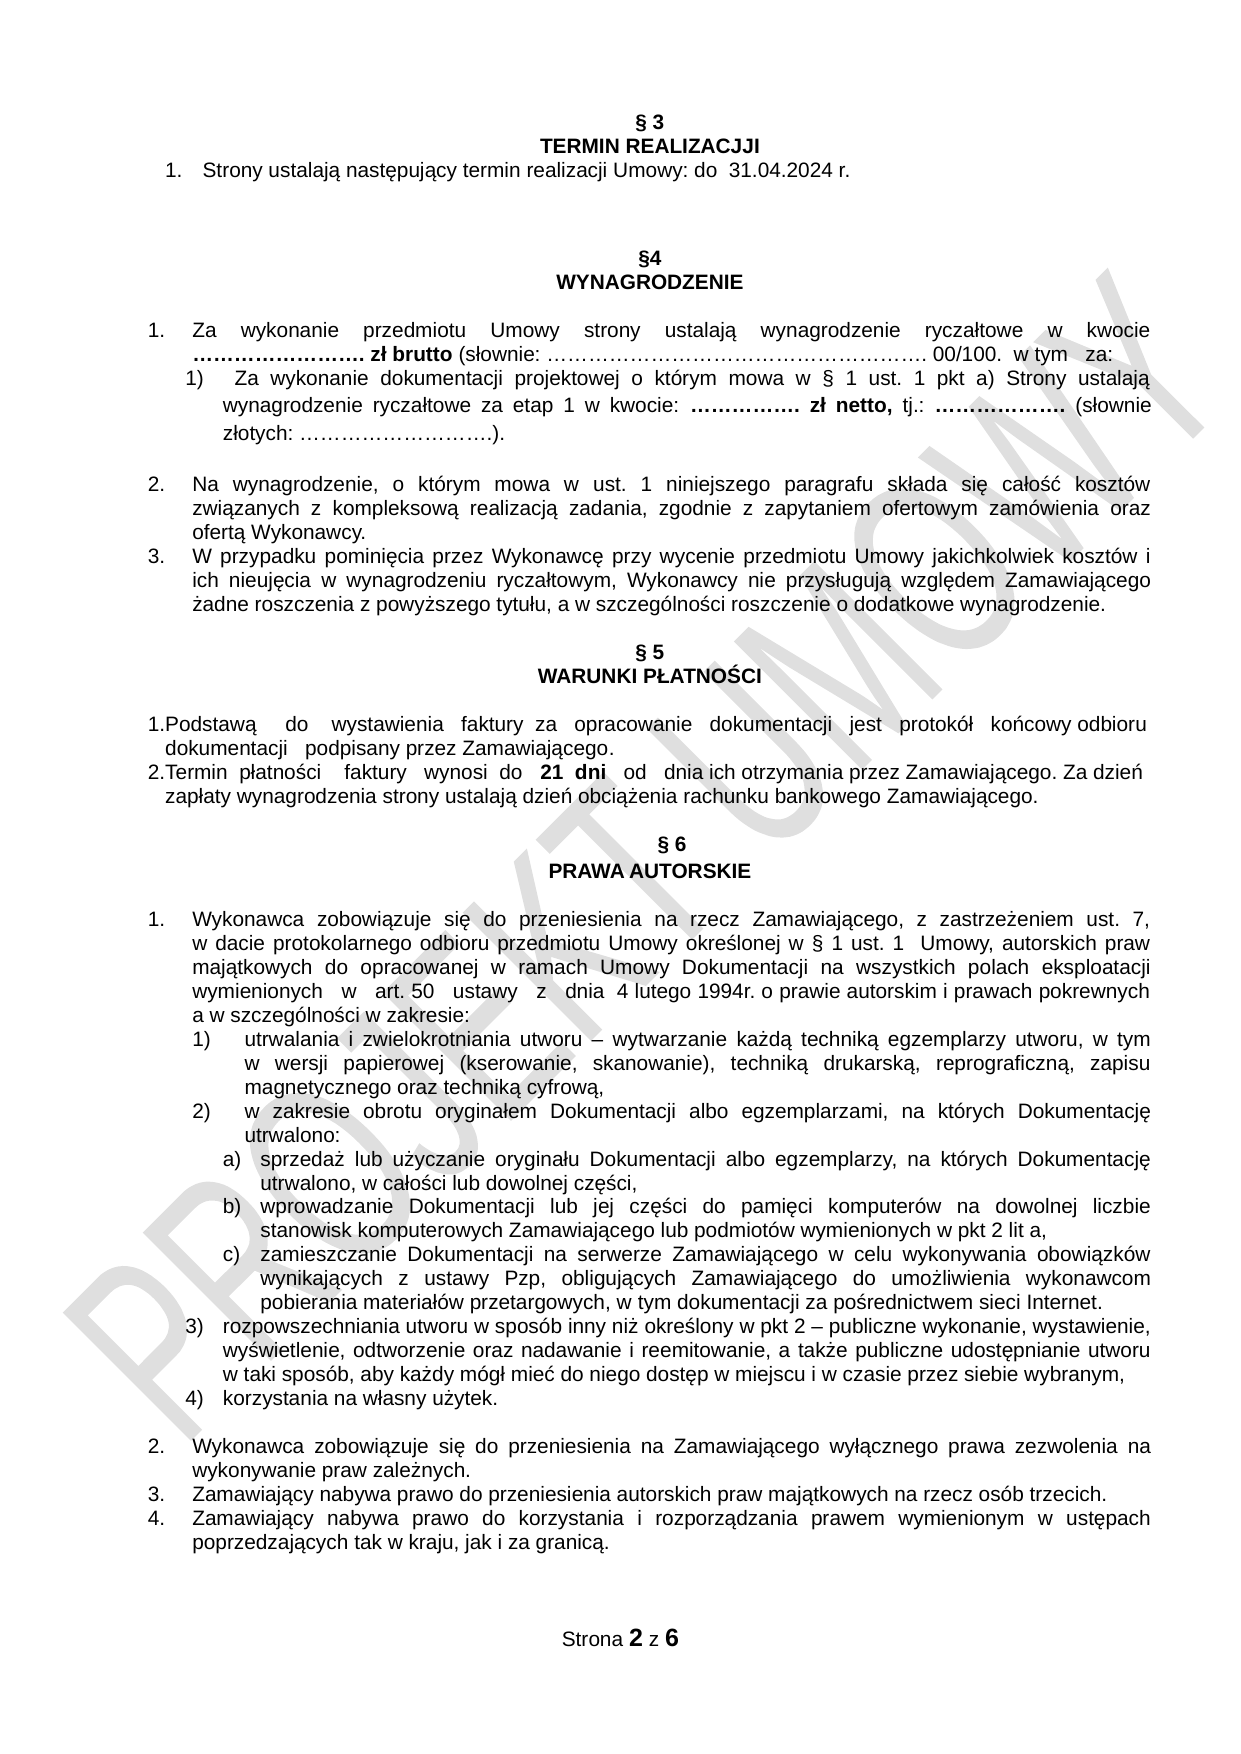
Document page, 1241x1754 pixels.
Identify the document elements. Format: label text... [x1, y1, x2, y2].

list sprzedaż lub użyczanie oryginału Dokumentacji albo egzemplarzy, na których Dokumentację utrwalono, w całości lub dowolnej części, [223, 1146, 1152, 1194]
text WYNAGRODZENIE [148, 270, 1152, 294]
list zamieszczanie Dokumentacji na serwerze Zamawiającego w celu wykonywania obowiązków wynikających z ustawy Pzp, obligujących Zamawiającego do umożliwienia wykonawcom pobierania materiałów przetargowych, w tym dokumentacji za pośrednictwem sieci Internet. [223, 1242, 1152, 1314]
text § 6 [192, 831, 1152, 855]
text WARUNKI PŁATNOŚCI [148, 664, 1152, 688]
text 1.Podstawą do wystawienia faktury za opracowanie dokumentacji jest protokół końcowy odbioru [148, 712, 1152, 736]
text § 5 [148, 640, 1152, 664]
list Zamawiający nabywa prawo do przeniesienia autorskich praw majątkowych na rzecz osób trzecich. [148, 1482, 1152, 1506]
list Za wykonanie przedmiotu Umowy strony ustalają wynagrodzenie ryczałtowe w kwocie ……………………. zł brutto (słownie: ………………………………………………. 00/100. w tym za: [148, 318, 1152, 366]
list Wykonawca zobowiązuje się do przeniesienia na rzecz Zamawiającego, z zastrzeżeniem ust. 7, w dacie protokolarnego odbioru przedmiotu Umowy określonej w § 1 ust. 1 Umowy, autorskich praw majątkowych do opracowanej w ramach Umowy Dokumentacji na wszystkich polach eksploatacji wymienionych w art. 50 ustawy z dnia 4 lutego 1994r. o prawie autorskim i prawach pokrewnych a w szczególności w zakresie: [148, 907, 1152, 1027]
list wprowadzanie Dokumentacji lub jej części do pamięci komputerów na dowolnej liczbie stanowisk komputerowych Zamawiającego lub podmiotów wymienionych w pkt 2 lit a, [223, 1194, 1152, 1242]
text 2.Termin płatności faktury wynosi do 21 dni od dnia ich otrzymania przez Zamawiającego. Za dzień [148, 759, 1152, 783]
list rozpowszechniania utworu w sposób inny niż określony w pkt 2 – publiczne wykonanie, wystawienie, wyświetlenie, odtworzenie oraz nadawanie i reemitowanie, a także publiczne udostępnianie utworu w taki sposób, aby każdy mógł mieć do niego dostęp w miejscu i w czasie przez siebie wybranym, [185, 1314, 1152, 1386]
list w zakresie obrotu oryginałem Dokumentacji albo egzemplarzami, na których Dokumentację utrwalono: [192, 1098, 1152, 1146]
text § 3 [148, 110, 1152, 134]
list Strony ustalają następujący termin realizacji Umowy: do 31.04.2024 r. [165, 158, 1149, 182]
list utrwalania i zwielokrotniania utworu – wytwarzanie każdą techniką egzemplarzy utworu, w tym w wersji papierowej (kserowanie, skanowanie), techniką drukarską, reprograficzną, zapisu magnetycznego oraz techniką cyfrową, [192, 1027, 1152, 1098]
list Za wykonanie dokumentacji projektowej o którym mowa w § 1 ust. 1 pkt a) Strony ustalają wynagrodzenie ryczałtowe za etap 1 w kwocie: ……………. zł netto, tj.: ………………. (słownie złotych: ……………………….). [185, 366, 1152, 444]
text §4 [148, 246, 1152, 270]
text TERMIN REALIZACJJI [148, 134, 1152, 158]
list Wykonawca zobowiązuje się do przeniesienia na Zamawiającego wyłącznego prawa zezwolenia na wykonywanie praw zależnych. [148, 1434, 1152, 1482]
text PRAWA AUTORSKIE [148, 859, 1152, 883]
list Zamawiający nabywa prawo do korzystania i rozporządzania prawem wymienionym w ustępach poprzedzających tak w kraju, jak i za granicą. [148, 1506, 1152, 1554]
list Na wynagrodzenie, o którym mowa w ust. 1 niniejszego paragrafu składa się całość kosztów związanych z kompleksową realizacją zadania, zgodnie z zapytaniem ofertowym zamówienia oraz ofertą Wykonawcy. [148, 472, 1152, 544]
text zapłaty wynagrodzenia strony ustalają dzień obciążenia rachunku bankowego Zamawiającego. [148, 783, 1152, 807]
text dokumentacji podpisany przez Zamawiającego. [148, 736, 1152, 759]
list korzystania na własny użytek. [185, 1386, 1152, 1410]
list W przypadku pominięcia przez Wykonawcę przy wycenie przedmiotu Umowy jakichkolwiek kosztów i ich nieujęcia w wynagrodzeniu ryczałtowym, Wykonawcy nie przysługują względem Zamawiającego żadne roszczenia z powyższego tytułu, a w szczególności roszczenie o dodatkowe wynagrodzenie. [148, 544, 1152, 616]
